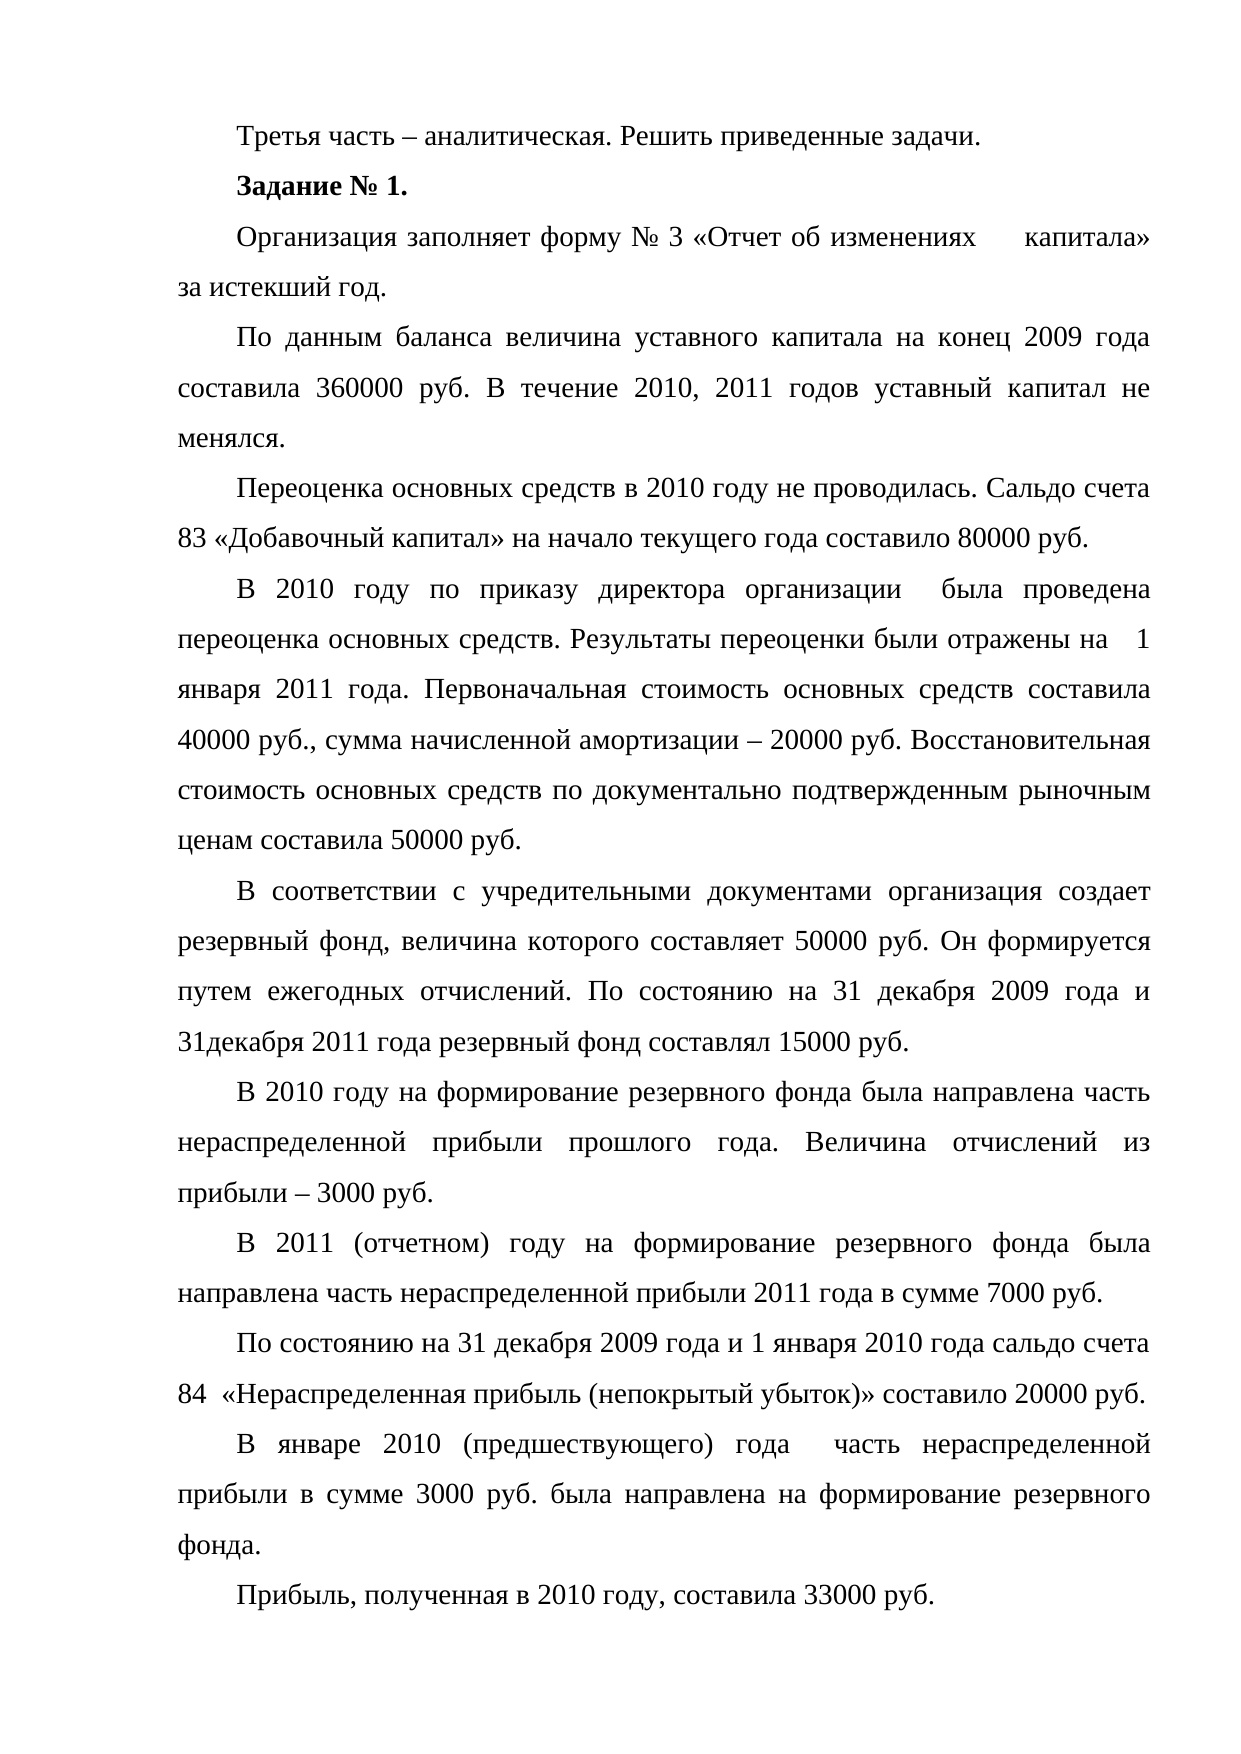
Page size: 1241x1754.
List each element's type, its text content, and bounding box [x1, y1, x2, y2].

text В январе 2010 (предшествующего) года часть нераспределенной прибыли в сумме 3000 руб. была направлена на формирование резервного фонда. [177, 1426, 1152, 1560]
text Задание № 1. [177, 168, 1152, 202]
text В соответствии с учредительными документами организация создает резервный фонд, величина которого составляет 50000 руб. Он формируется путем ежегодных отчислений. По состоянию на 31 декабря 2009 года и 31декабря 2011 года резервный фонд составлял 15000 руб. [177, 873, 1152, 1057]
text Третья часть – аналитическая. Решить приведенные задачи. [177, 118, 1152, 152]
text Прибыль, полученная в 2010 году, составила 33000 руб. [177, 1577, 1152, 1611]
text По состоянию на 31 декабря 2009 года и 1 января 2010 года сальдо счета 84 «Нераспределенная прибыль (непокрытый убыток)» составило 20000 руб. [177, 1326, 1152, 1409]
text В 2011 (отчетном) году на формирование резервного фонда была направлена часть нераспределенной прибыли 2011 года в сумме 7000 руб. [177, 1225, 1152, 1309]
text Переоценка основных средств в 2010 году не проводилась. Сальдо счета 83 «Добавочный капитал» на начало текущего года составило 80000 руб. [177, 470, 1152, 554]
text По данным баланса величина уставного капитала на конец 2009 года составила 360000 руб. В течение 2010, 2011 годов уставный капитал не менялся. [177, 319, 1152, 453]
text Организация заполняет форму № 3 «Отчет об изменениях капитала» за истекший год. [177, 219, 1152, 303]
text В 2010 году по приказу директора организации была проведена переоценка основных средств. Результаты переоценки были отражены на 1 января 2011 года. Первоначальная стоимость основных средств составила 40000 руб., сумма начисленной амортизации – 20000 руб. Восстановительная стоимость основных средств по документально подтвержденным рыночным ценам составила 50000 руб. [177, 571, 1152, 856]
text В 2010 году на формирование резервного фонда была направлена часть нераспределенной прибыли прошлого года. Величина отчислений из прибыли – 3000 руб. [177, 1074, 1152, 1208]
